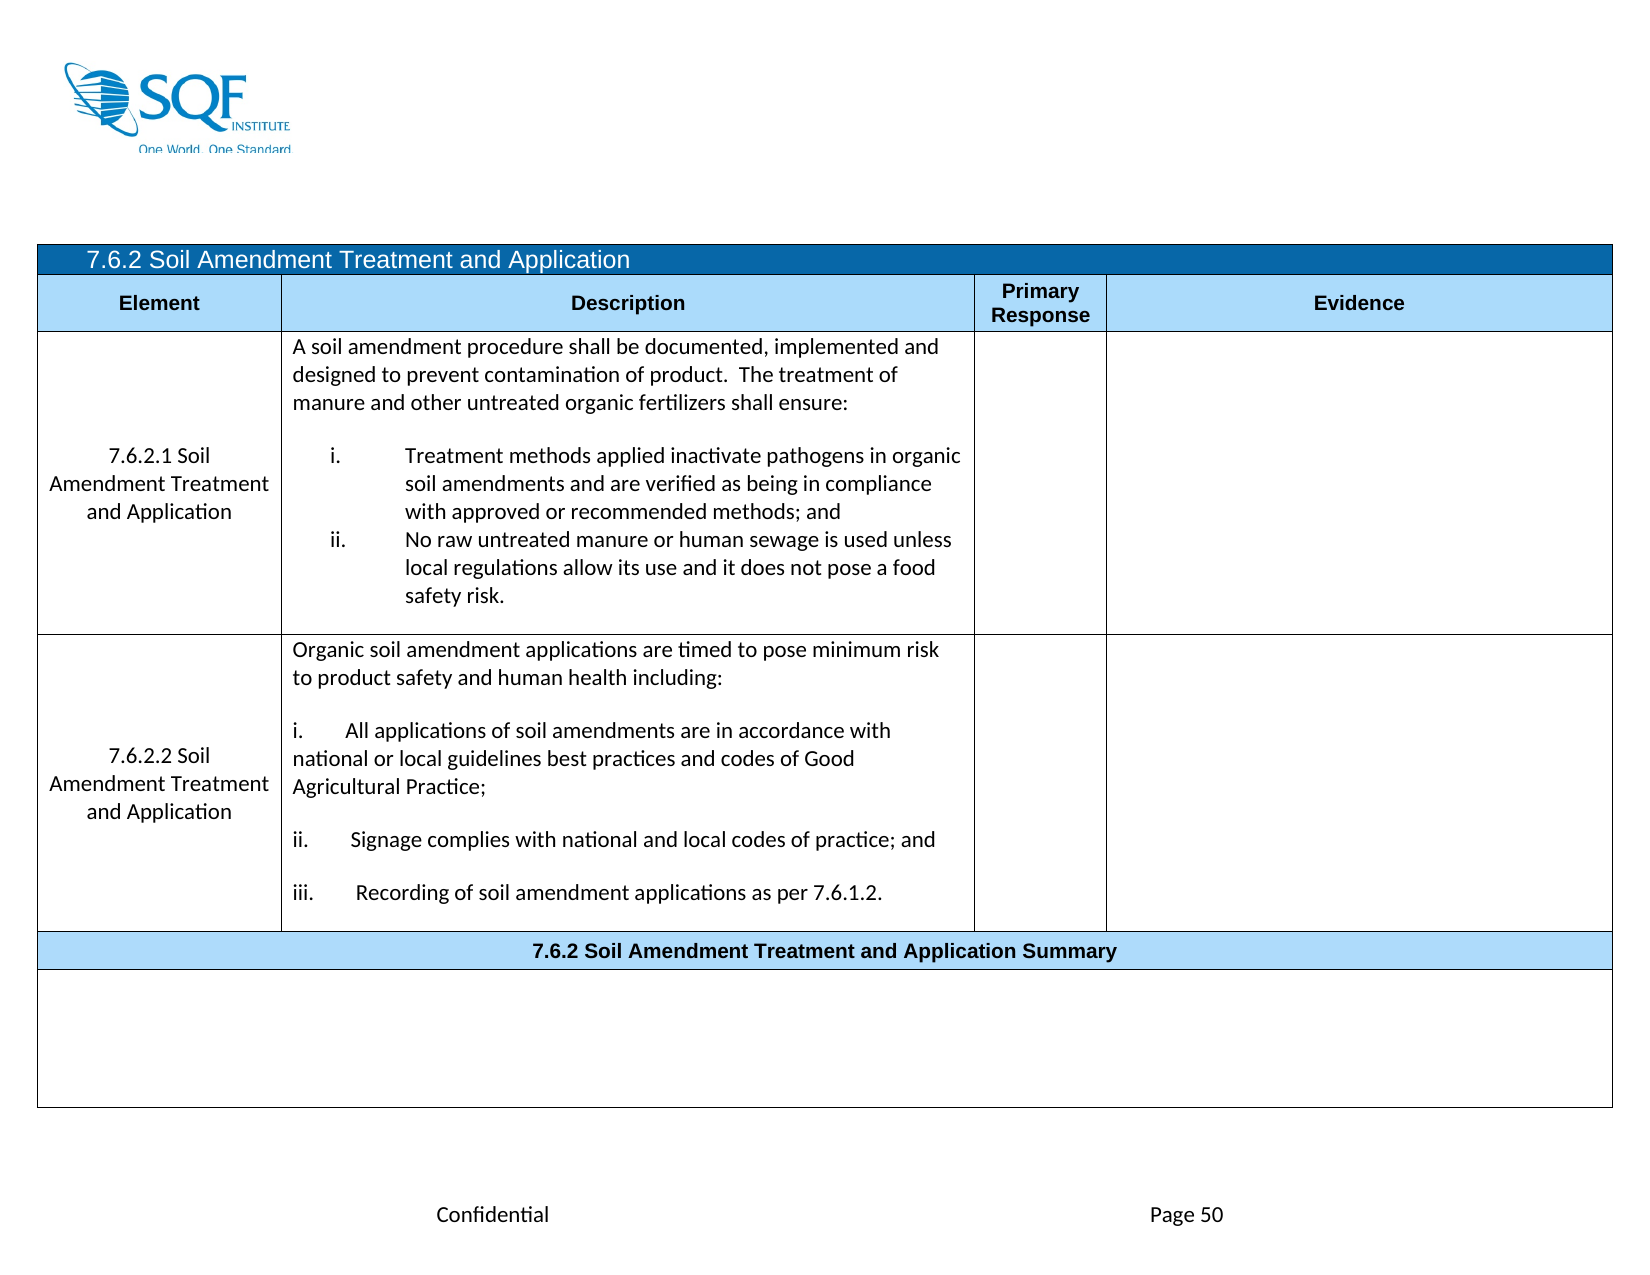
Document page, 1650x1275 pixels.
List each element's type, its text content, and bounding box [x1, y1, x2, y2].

table_cell A soil amendment procedure shall be documented, implemented and designed to prevent contamination of product. The treatment of manure and other untreated organic fertilizers shall ensure: Treatment methods applied inactivate pathogens in organic soil amendments and are verified as being in compliance with approved or recommended methods; and No raw untreated manure or human sewage is used unless local regulations allow its use and it does not pose a food safety risk. [282, 332, 974, 634]
picture [61, 61, 294, 152]
table_header 7.6.2 Soil Amendment Treatment and Application [38, 245, 1612, 274]
table_cell [975, 635, 1106, 931]
table_cell 7.6.2.1 Soil Amendment Treatment and Application [38, 332, 281, 634]
table_cell Primary Response [975, 275, 1106, 331]
table_cell Organic soil amendment applications are timed to pose minimum risk to product safety and human health including: i. All applications of soil amendments are in accordance with national or local guidelines best practices and codes of Good Agricultural Practice; ii. Signage complies with national and local codes of practice; and iii. Recording of soil amendment applications as per 7.6.1.2. [282, 635, 974, 931]
table_cell [1107, 332, 1612, 634]
table_cell 7.6.2 Soil Amendment Treatment and Application Summary [38, 932, 1612, 969]
table_cell [38, 970, 1612, 1107]
table_cell 7.6.2.2 Soil Amendment Treatment and Application [38, 635, 281, 931]
table_cell Element [38, 275, 281, 331]
table_cell Description [282, 275, 974, 331]
table_cell Evidence [1107, 275, 1612, 331]
table_cell [1107, 635, 1612, 931]
table_cell [975, 332, 1106, 634]
